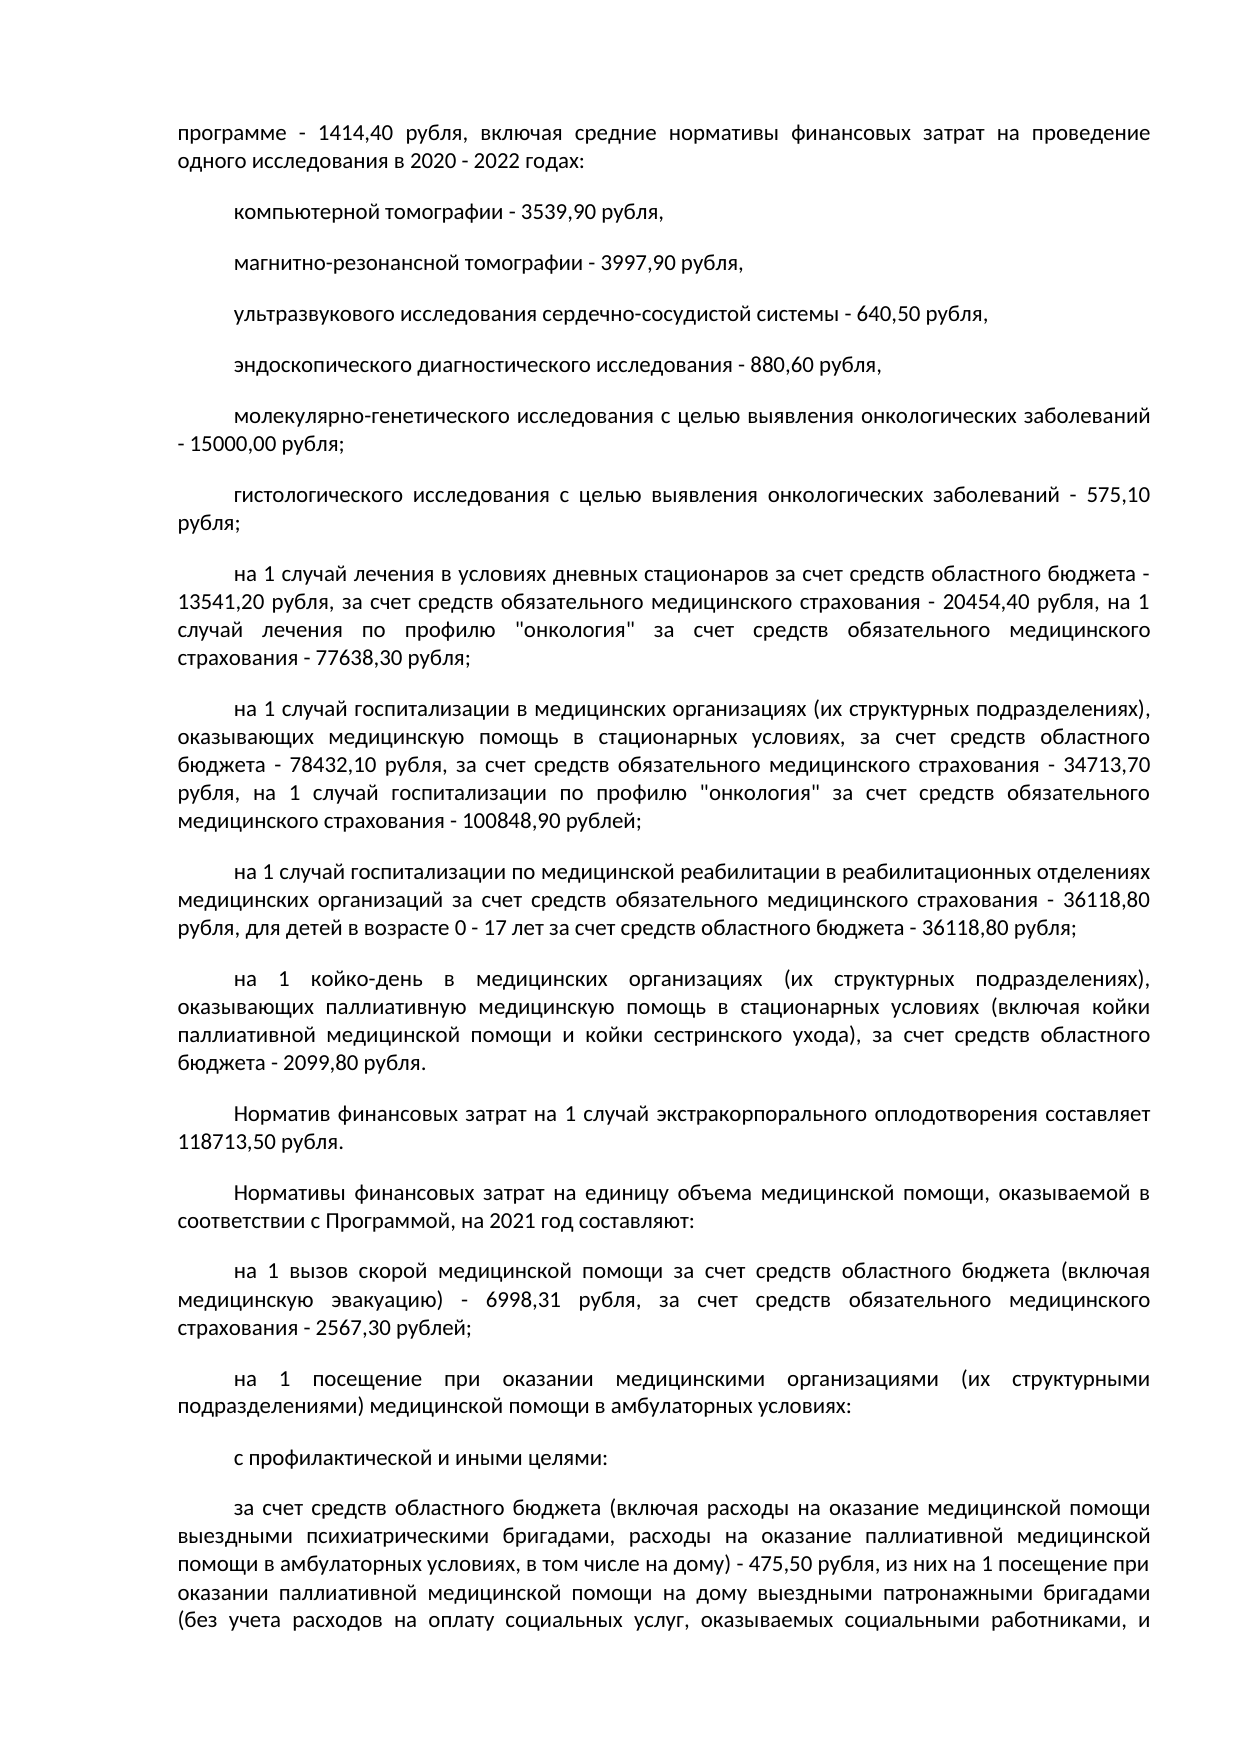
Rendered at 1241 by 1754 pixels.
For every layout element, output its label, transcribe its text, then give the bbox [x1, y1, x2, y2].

text Нормативы финансовых затрат на единицу объема медицинской помощи, оказываемой в соответствии с Программой, на 2021 год составляют: [177, 1178, 1152, 1234]
text эндоскопического диагностического исследования - 880,60 рубля, [177, 350, 1152, 378]
text на 1 случай госпитализации по медицинской реабилитации в реабилитационных отделениях медицинских организаций за счет средств обязательного медицинского страхования - 36118,80 рубля, для детей в возрасте 0 - 17 лет за счет средств областного бюджета - 36118,80 рубля; [177, 857, 1152, 941]
text на 1 посещение при оказании медицинскими организациями (их структурными подразделениями) медицинской помощи в амбулаторных условиях: [177, 1364, 1152, 1420]
text на 1 случай госпитализации в медицинских организациях (их структурных подразделениях), оказывающих медицинскую помощь в стационарных условиях, за счет средств областного бюджета - 78432,10 рубля, за счет средств обязательного медицинского страхования - 34713,70 рубля, на 1 случай госпитализации по профилю "онкология" за счет средств обязательного медицинского страхования - 100848,90 рублей; [177, 694, 1152, 834]
text молекулярно-генетического исследования с целью выявления онкологических заболеваний - 15000,00 рубля; [177, 401, 1152, 457]
text гистологического исследования с целью выявления онкологических заболеваний - 575,10 рубля; [177, 480, 1152, 536]
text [177, 1493, 1152, 1634]
text на 1 случай лечения в условиях дневных стационаров за счет средств областного бюджета - 13541,20 рубля, за счет средств обязательного медицинского страхования - 20454,40 рубля, на 1 случай лечения по профилю "онкология" за счет средств обязательного медицинского страхования - 77638,30 рубля; [177, 559, 1152, 671]
text Норматив финансовых затрат на 1 случай экстракорпорального оплодотворения составляет 118713,50 рубля. [177, 1099, 1152, 1155]
text ультразвукового исследования сердечно-сосудистой системы - 640,50 рубля, [177, 299, 1152, 327]
text с профилактической и иными целями: [177, 1443, 1152, 1471]
text магнитно-резонансной томографии - 3997,90 рубля, [177, 248, 1152, 276]
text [177, 118, 1152, 174]
text на 1 койко-день в медицинских организациях (их структурных подразделениях), оказывающих паллиативную медицинскую помощь в стационарных условиях (включая койки паллиативной медицинской помощи и койки сестринского ухода), за счет средств областного бюджета - 2099,80 рубля. [177, 964, 1152, 1076]
text на 1 вызов скорой медицинской помощи за счет средств областного бюджета (включая медицинскую эвакуацию) - 6998,31 рубля, за счет средств обязательного медицинского страхования - 2567,30 рублей; [177, 1257, 1152, 1341]
text компьютерной томографии - 3539,90 рубля, [177, 197, 1152, 225]
